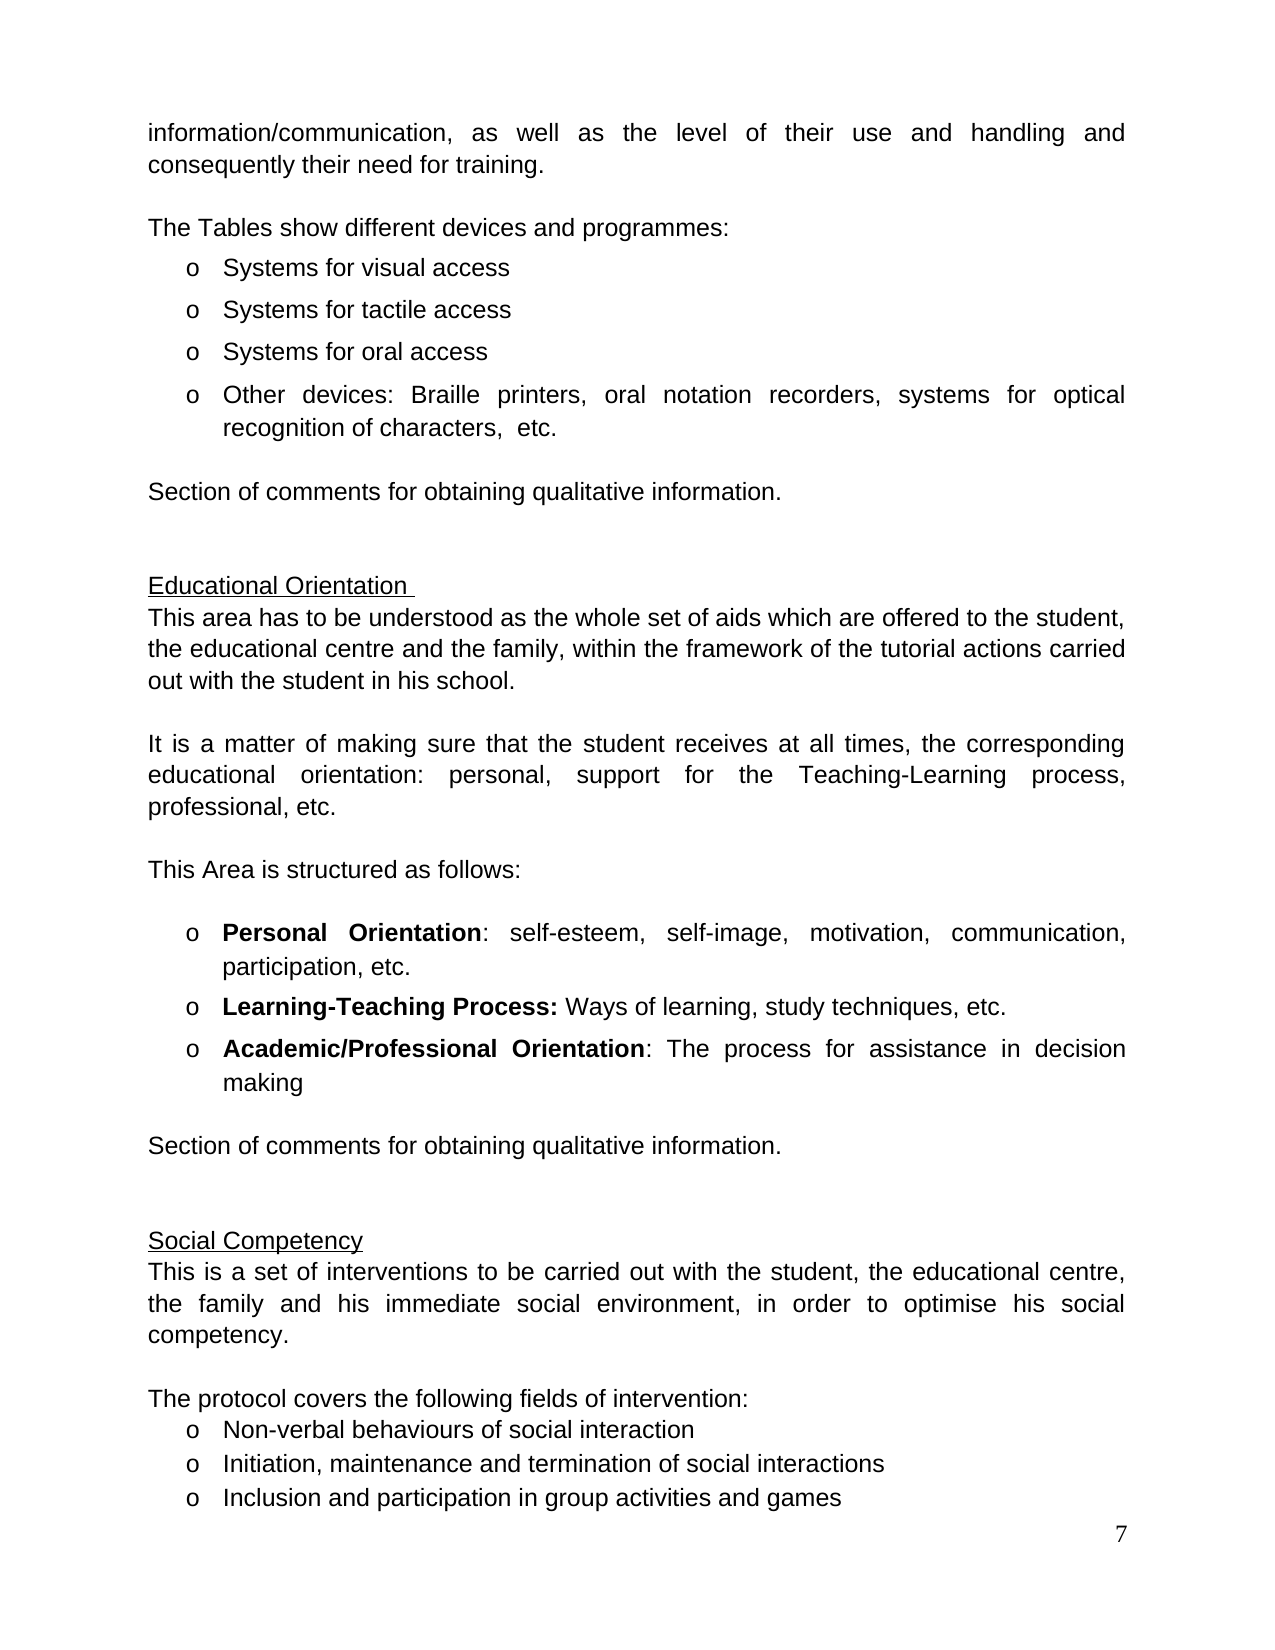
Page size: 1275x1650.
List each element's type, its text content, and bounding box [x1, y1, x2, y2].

text Section of comments for obtaining qualitative information. [148, 476, 1127, 505]
text This Area is structured as follows: [148, 855, 1127, 884]
list Systems for tactile access [185, 295, 1127, 326]
list Systems for visual access [185, 253, 1127, 284]
text It is a matter of making sure that the student receives at all times, the corresponding educational orientation: personal, support for the Teaching-Learning process, professional, etc. [148, 729, 1127, 821]
text Educational Orientation [148, 571, 1127, 600]
list Learning-Teaching Process: Ways of learning, study techniques, etc. [185, 992, 1127, 1023]
list Other devices: Braille printers, oral notation recorders, systems for optical recognition of characters, etc. [185, 379, 1127, 442]
text The protocol covers the following fields of intervention: [148, 1384, 1127, 1412]
list Personal Orientation: self-esteem, self-image, motivation, communication, participation, etc. [185, 918, 1127, 981]
list Non-verbal behaviours of social interaction [185, 1415, 1127, 1446]
text This is a set of interventions to be carried out with the student, the educational centre, the family and his immediate social environment, in order to optimise his social competency. [148, 1257, 1127, 1349]
list Inclusion and participation in group activities and games [185, 1483, 1127, 1514]
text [148, 118, 1127, 178]
text Social Competency [148, 1226, 1127, 1254]
list Systems for oral access [185, 337, 1127, 368]
list Academic/Professional Orientation: The process for assistance in decision making [185, 1034, 1127, 1097]
text The Tables show different devices and programmes: [148, 213, 1127, 242]
list Initiation, maintenance and termination of social interactions [185, 1449, 1127, 1480]
text This area has to be understood as the whole set of aids which are offered to the student, the educational centre and the family, within the framework of the tutorial actions carried out with the student in his school. [148, 603, 1127, 694]
text Section of comments for obtaining qualitative information. [148, 1131, 1127, 1160]
